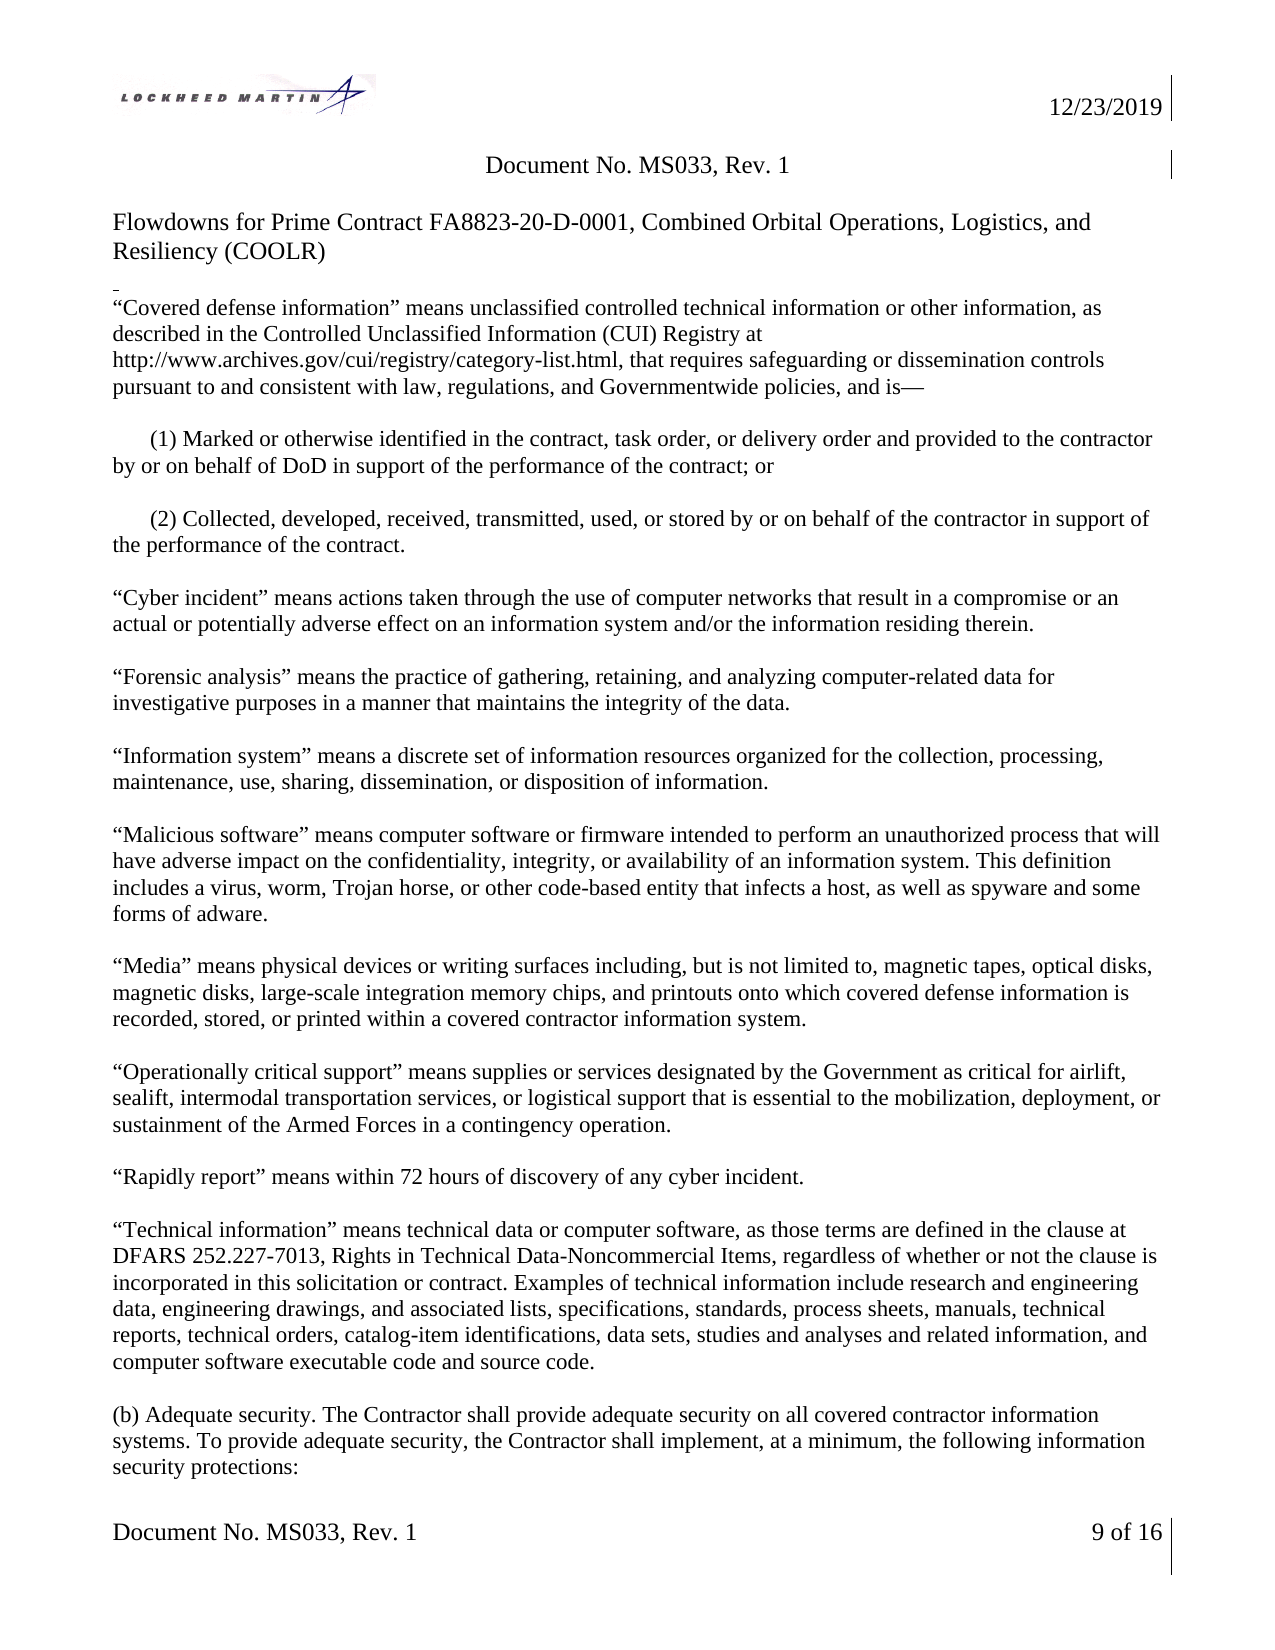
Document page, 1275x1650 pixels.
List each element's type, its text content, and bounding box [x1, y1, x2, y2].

text “Information system” means a discrete set of information resources organized for the collection, processing, maintenance, use, sharing, dissemination, or disposition of information. [112, 742, 1162, 794]
text (2) Collected, developed, received, transmitted, used, or stored by or on behalf of the contractor in support of the performance of the contract. [112, 504, 1162, 557]
text “Operationally critical support” means supplies or services designated by the Government as critical for airlift, sealift, intermodal transportation services, or logistical support that is essential to the mobilization, deployment, or sustainment of the Armed Forces in a contingency operation. [112, 1058, 1162, 1137]
picture [112, 74, 376, 116]
text “Cyber incident” means actions taken through the use of computer networks that result in a compromise or an actual or potentially adverse effect on an information system and/or the information residing therein. [112, 584, 1162, 636]
text “Malicious software” means computer software or firmware intended to perform an unauthorized process that will have adverse impact on the confidentiality, integrity, or availability of an information system. This definition includes a virus, worm, Trojan horse, or other code-based entity that infects a host, as well as spyware and some forms of adware. [112, 821, 1162, 926]
text “Rapidly report” means within 72 hours of discovery of any cyber incident. [112, 1163, 1162, 1190]
text “Technical information” means technical data or computer software, as those terms are defined in the clause at DFARS 252.227-7013, Rights in Technical Data-Noncommercial Items, regardless of whether or not the clause is incorporated in this solicitation or contract. Examples of technical information include research and engineering data, engineering drawings, and associated lists, specifications, standards, process sheets, manuals, technical reports, technical orders, catalog-item identifications, data sets, studies and analyses and related information, and computer software executable code and source code. [112, 1216, 1162, 1374]
text “Forensic analysis” means the practice of gathering, retaining, and analyzing computer-related data for investigative purposes in a manner that maintains the integrity of the data. [112, 663, 1162, 715]
text (1) Marked or otherwise identified in the contract, task order, or delivery order and provided to the contractor by or on behalf of DoD in support of the performance of the contract; or [112, 426, 1162, 478]
text “Media” means physical devices or writing surfaces including, but is not limited to, magnetic tapes, optical disks, magnetic disks, large-scale integration memory chips, and printouts onto which covered defense information is recorded, stored, or printed within a covered contractor information system. [112, 953, 1162, 1032]
text “Covered defense information” means unclassified controlled technical information or other information, as described in the Controlled Unclassified Information (CUI) Registry at http://www.archives.gov/cui/registry/category-list.html, that requires safeguarding or dissemination controls pursuant to and consistent with law, regulations, and Governmentwide policies, and is— [112, 294, 1162, 399]
text (b) Adequate security. The Contractor shall provide adequate security on all covered contractor information systems. To provide adequate security, the Contractor shall implement, at a minimum, the following information security protections: [112, 1401, 1162, 1480]
